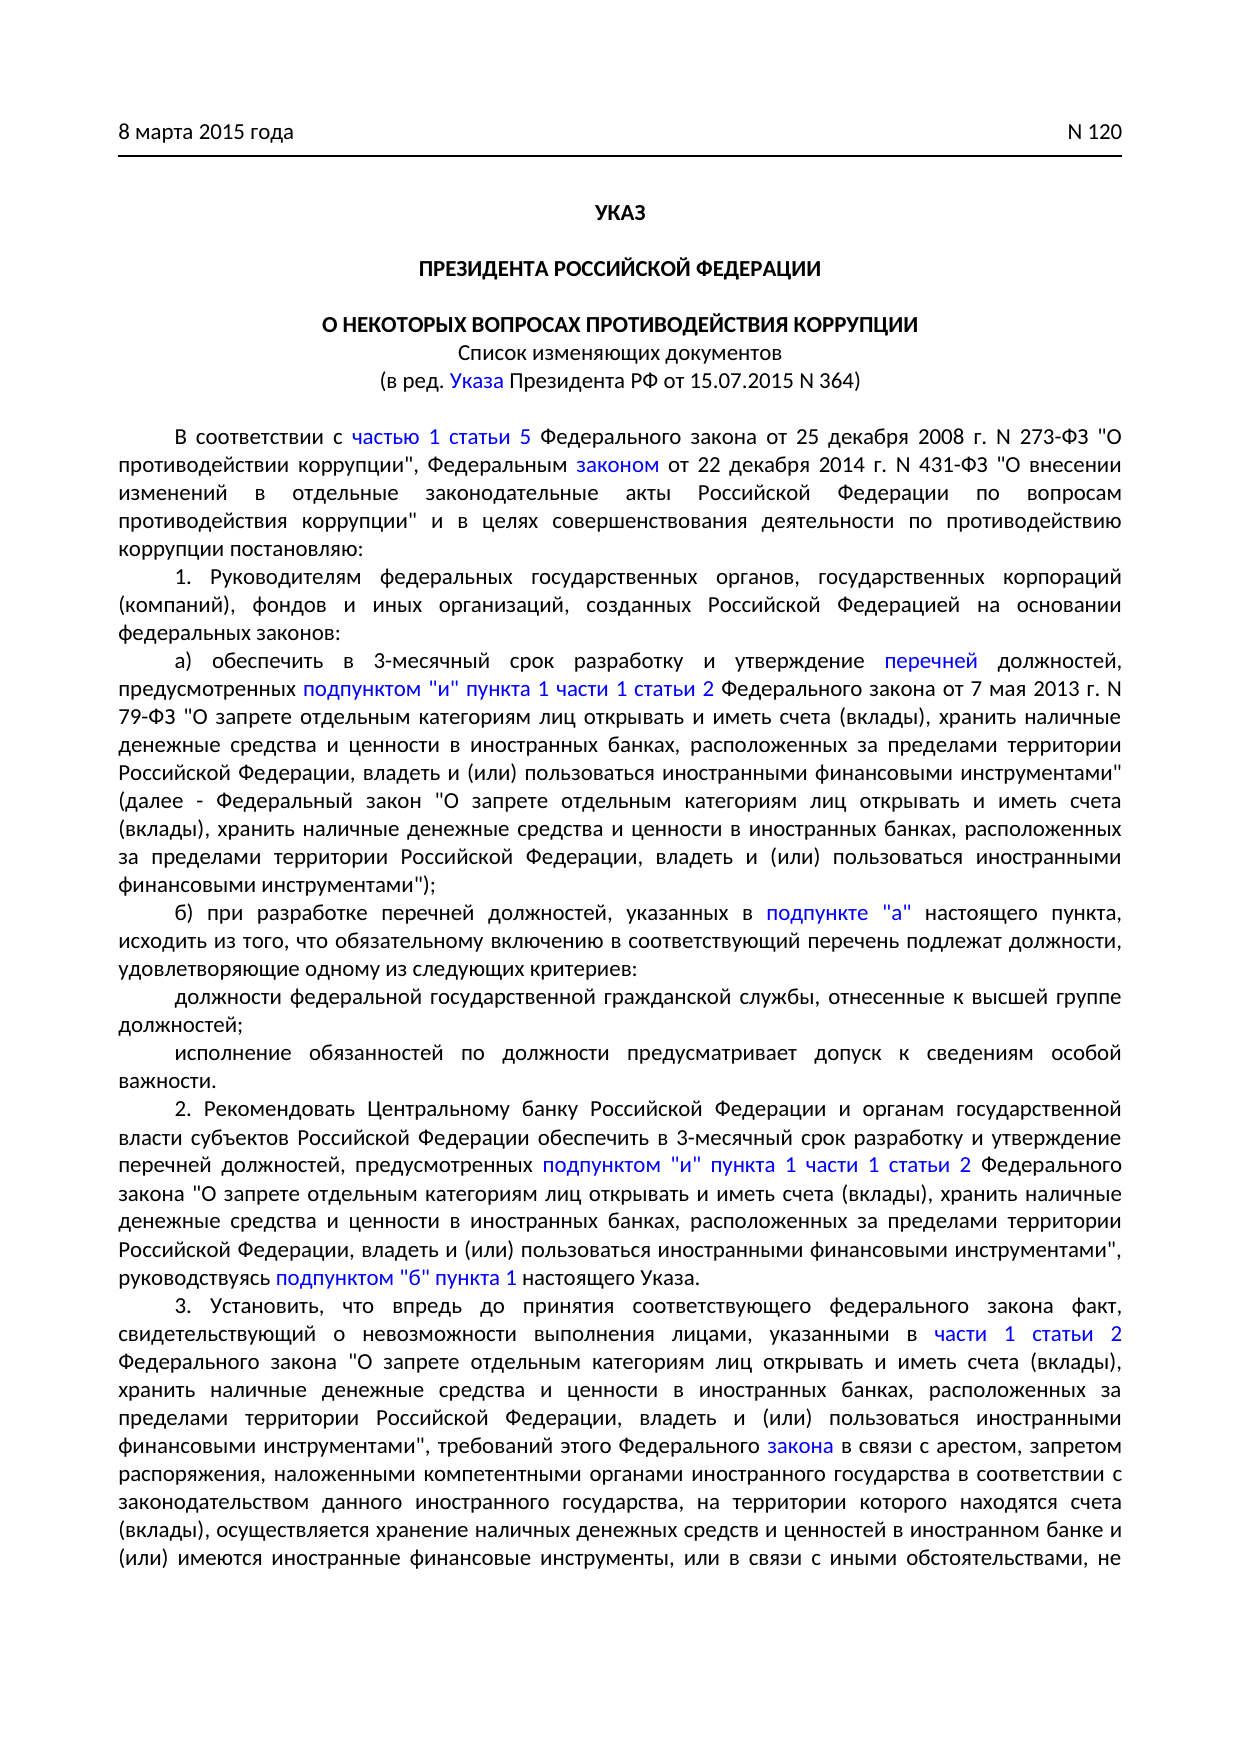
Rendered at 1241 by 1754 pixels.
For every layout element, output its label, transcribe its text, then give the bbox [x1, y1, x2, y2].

text В соответствии с частью 1 статьи 5 Федерального закона от 25 декабря 2008 г. N 273-ФЗ "О противодействии коррупции", Федеральным законом от 22 декабря 2014 г. N 431-ФЗ "О внесении изменений в отдельные законодательные акты Российской Федерации по вопросам противодействия коррупции" и в целях совершенствования деятельности по противодействию коррупции постановляю: [118, 422, 1122, 562]
title УКАЗ [118, 198, 1122, 226]
title ПРЕЗИДЕНТА РОССИЙСКОЙ ФЕДЕРАЦИИ [118, 254, 1122, 282]
text Список изменяющих документов [118, 338, 1122, 366]
title О НЕКОТОРЫХ ВОПРОСАХ ПРОТИВОДЕЙСТВИЯ КОРРУПЦИИ [118, 310, 1122, 338]
text (в ред. Указа Президента РФ от 15.07.2015 N 364) [118, 366, 1122, 394]
text исполнение обязанностей по должности предусматривает допуск к сведениям особой важности. [118, 1038, 1122, 1094]
text 2. Рекомендовать Центральному банку Российской Федерации и органам государственной власти субъектов Российской Федерации обеспечить в 3-месячный срок разработку и утверждение перечней должностей, предусмотренных подпунктом "и" пункта 1 части 1 статьи 2 Федерального закона "О запрете отдельным категориям лиц открывать и иметь счета (вклады), хранить наличные денежные средства и ценности в иностранных банках, расположенных за пределами территории Российской Федерации, владеть и (или) пользоваться иностранными финансовыми инструментами", руководствуясь подпунктом "б" пункта 1 настоящего Указа. [118, 1094, 1122, 1291]
text а) обеспечить в 3-месячный срок разработку и утверждение перечней должностей, предусмотренных подпунктом "и" пункта 1 части 1 статьи 2 Федерального закона от 7 мая 2013 г. N 79-ФЗ "О запрете отдельным категориям лиц открывать и иметь счета (вклады), хранить наличные денежные средства и ценности в иностранных банках, расположенных за пределами территории Российской Федерации, владеть и (или) пользоваться иностранными финансовыми инструментами" (далее - Федеральный закон "О запрете отдельным категориям лиц открывать и иметь счета (вклады), хранить наличные денежные средства и ценности в иностранных банках, расположенных за пределами территории Российской Федерации, владеть и (или) пользоваться иностранными финансовыми инструментами"); [118, 646, 1122, 898]
table_header N 120 [657, 117, 1122, 145]
text 1. Руководителям федеральных государственных органов, государственных корпораций (компаний), фондов и иных организаций, созданных Российской Федерацией на основании федеральных законов: [118, 562, 1122, 646]
text б) при разработке перечней должностей, указанных в подпункте "а" настоящего пункта, исходить из того, что обязательному включению в соответствующий перечень подлежат должности, удовлетворяющие одному из следующих критериев: [118, 898, 1122, 982]
table_header 8 марта 2015 года [118, 117, 657, 145]
text должности федеральной государственной гражданской службы, отнесенные к высшей группе должностей; [118, 982, 1122, 1038]
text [118, 1291, 1122, 1571]
